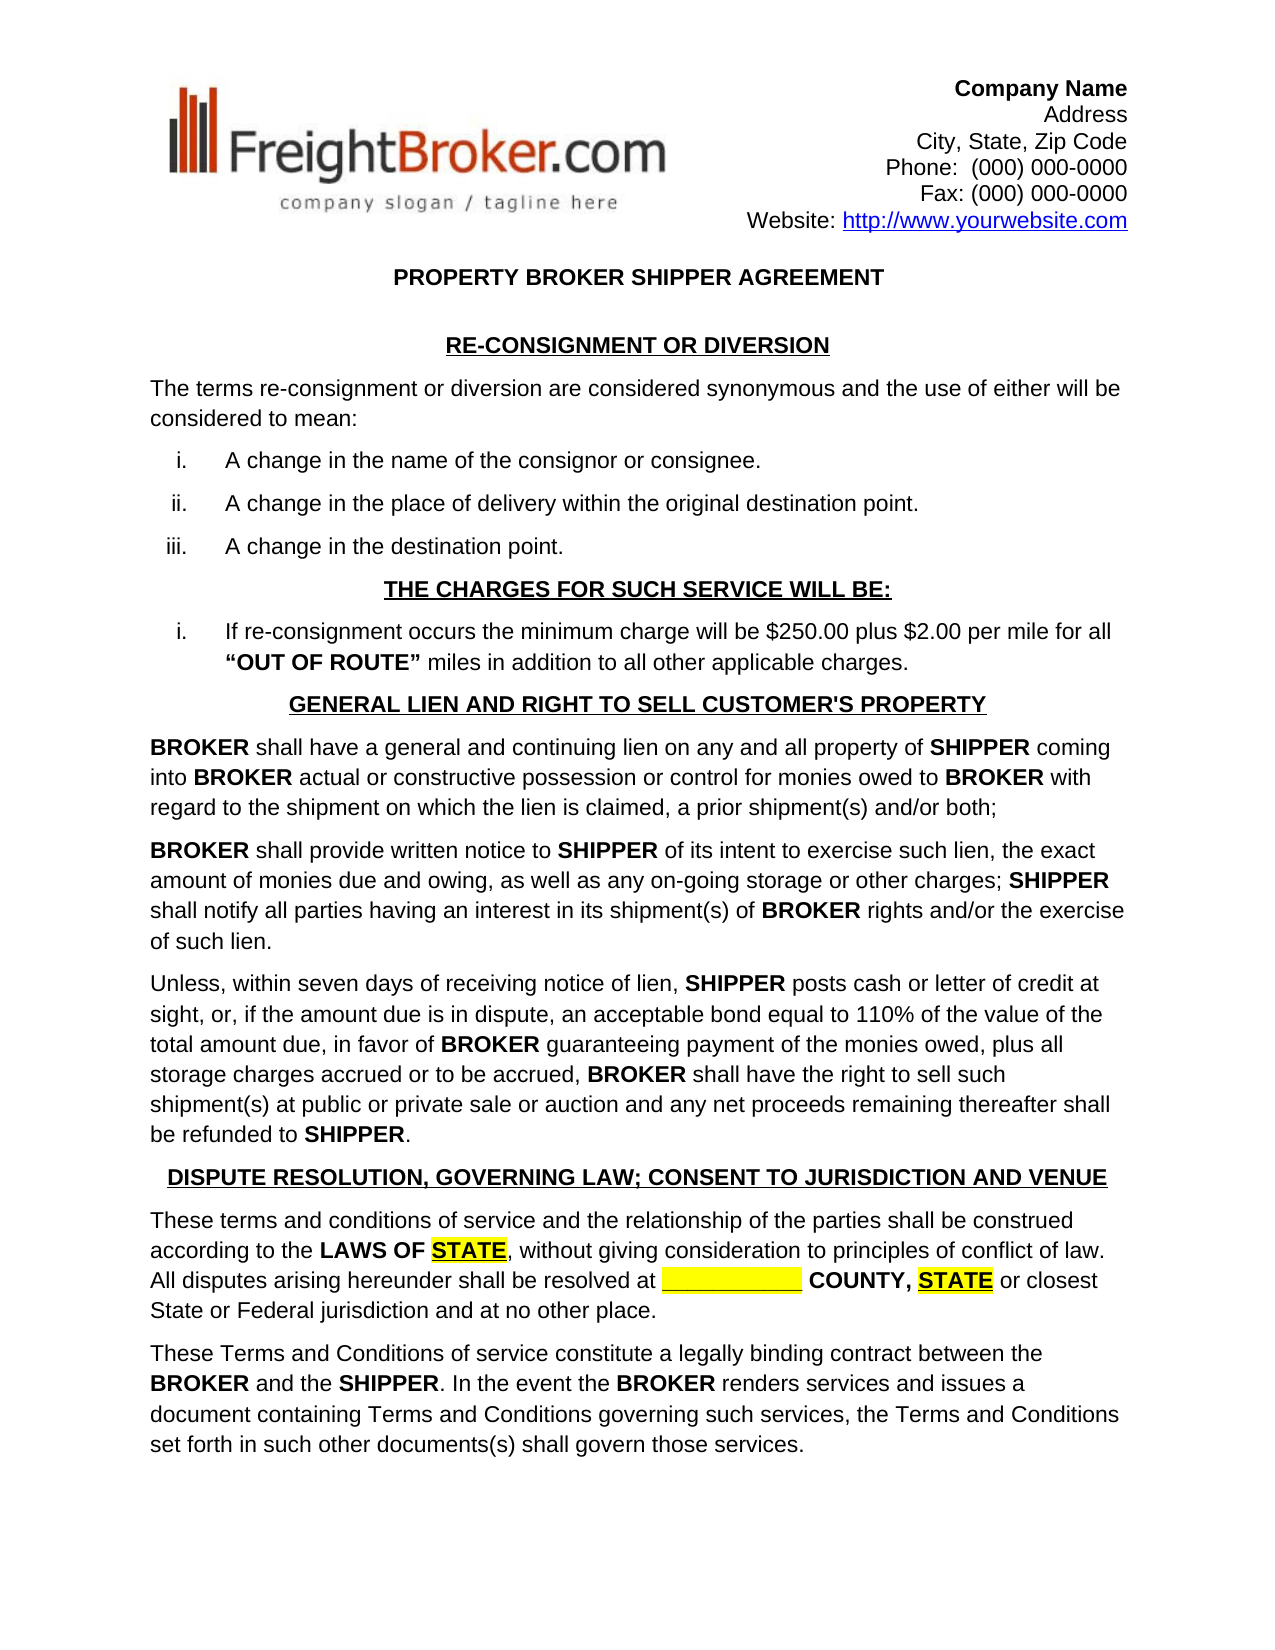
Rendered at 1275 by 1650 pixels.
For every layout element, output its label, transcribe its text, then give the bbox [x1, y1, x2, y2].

text The charges for such service will be: [150, 576, 1125, 602]
text Re-Consignment or Diversion [150, 332, 1125, 358]
list A change in the place of delivery within the original destination point. [187, 490, 1125, 517]
text BROKER shall have a general and continuing lien on any and all property of SHIPPER coming into BROKER actual or constructive possession or control for monies owed to BROKER with regard to the shipment on which the lien is claimed, a prior shipment(s) and/or both; [150, 734, 1125, 821]
text Dispute Resolution, Governing Law; Consent to Jurisdiction and Venue [150, 1164, 1125, 1191]
picture [150, 75, 687, 230]
list If re-consignment occurs the minimum charge will be $250.00 plus $2.00 per mile for all “OUT OF ROUTE” miles in addition to all other applicable charges. [187, 618, 1125, 675]
text These terms and conditions of service and the relationship of the parties shall be construed according to the LAWS OF STATE, without giving consideration to principles of conflict of law. All disputes arising hereunder shall be resolved at ___________ COUNTY, STATE or closest State or Federal jurisdiction and at no other place. [150, 1207, 1125, 1324]
text BROKER shall provide written notice to SHIPPER of its intent to exercise such lien, the exact amount of monies due and owing, as well as any on-going storage or other charges; SHIPPER shall notify all parties having an interest in its shipment(s) of BROKER rights and/or the exercise of such lien. [150, 837, 1125, 954]
text Unless, within seven days of receiving notice of lien, SHIPPER posts cash or letter of credit at sight, or, if the amount due is in dispute, an acceptable bond equal to 110% of the value of the total amount due, in favor of BROKER guaranteeing payment of the monies owed, plus all storage charges accrued or to be accrued, BROKER shall have the right to sell such shipment(s) at public or private sale or auction and any net proceeds remaining thereafter shall be refunded to SHIPPER. [150, 970, 1125, 1148]
list A change in the name of the consignor or consignee. [187, 447, 1125, 474]
text General Lien and Right to Sell Customer's Property [150, 691, 1125, 718]
list A change in the destination point. [187, 533, 1125, 559]
text The terms re-consignment or diversion are considered synonymous and the use of either will be considered to mean: [150, 374, 1125, 431]
text These Terms and Conditions of service constitute a legally binding contract between the BROKER and the SHIPPER. In the event the BROKER renders services and issues a document containing Terms and Conditions governing such services, the Terms and Conditions set forth in such other documents(s) shall govern those services. [150, 1340, 1125, 1457]
